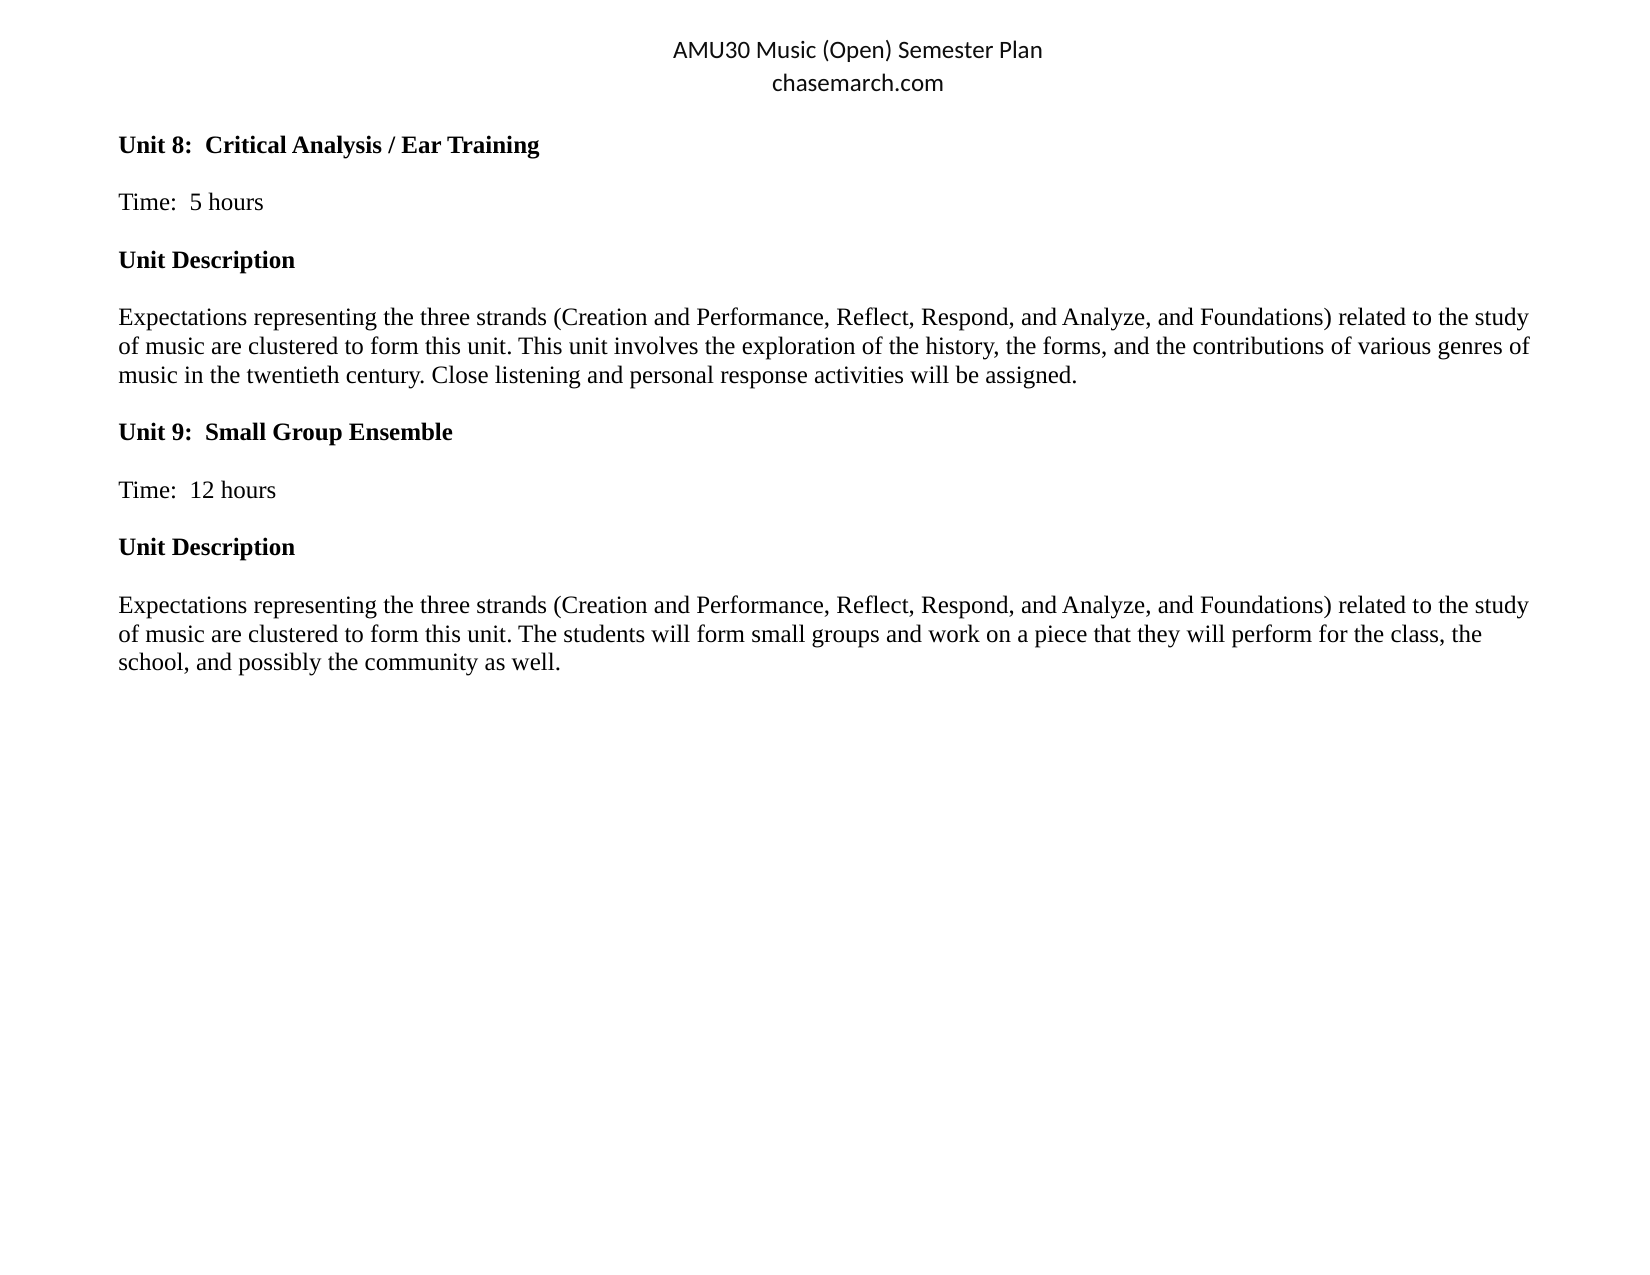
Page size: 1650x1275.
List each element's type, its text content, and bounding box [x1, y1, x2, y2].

text Time: 12 hours [118, 475, 1532, 504]
text Expectations representing the three strands (Creation and Performance, Reflect, Respond, and Analyze, and Foundations) related to the study of music are clustered to form this unit. The students will form small groups and work on a piece that they will perform for the class, the school, and possibly the community as well. [118, 590, 1532, 676]
text Unit 9: Small Group Ensemble [118, 417, 1532, 446]
text Time: 5 hours [118, 187, 1532, 216]
text Unit Description [118, 532, 1532, 561]
text Expectations representing the three strands (Creation and Performance, Reflect, Respond, and Analyze, and Foundations) related to the study of music are clustered to form this unit. This unit involves the exploration of the history, the forms, and the contributions of various genres of music in the twentieth century. Close listening and personal response activities will be assigned. [118, 302, 1532, 389]
text Unit Description [118, 245, 1532, 274]
text Unit 8: Critical Analysis / Ear Training [118, 130, 1532, 159]
